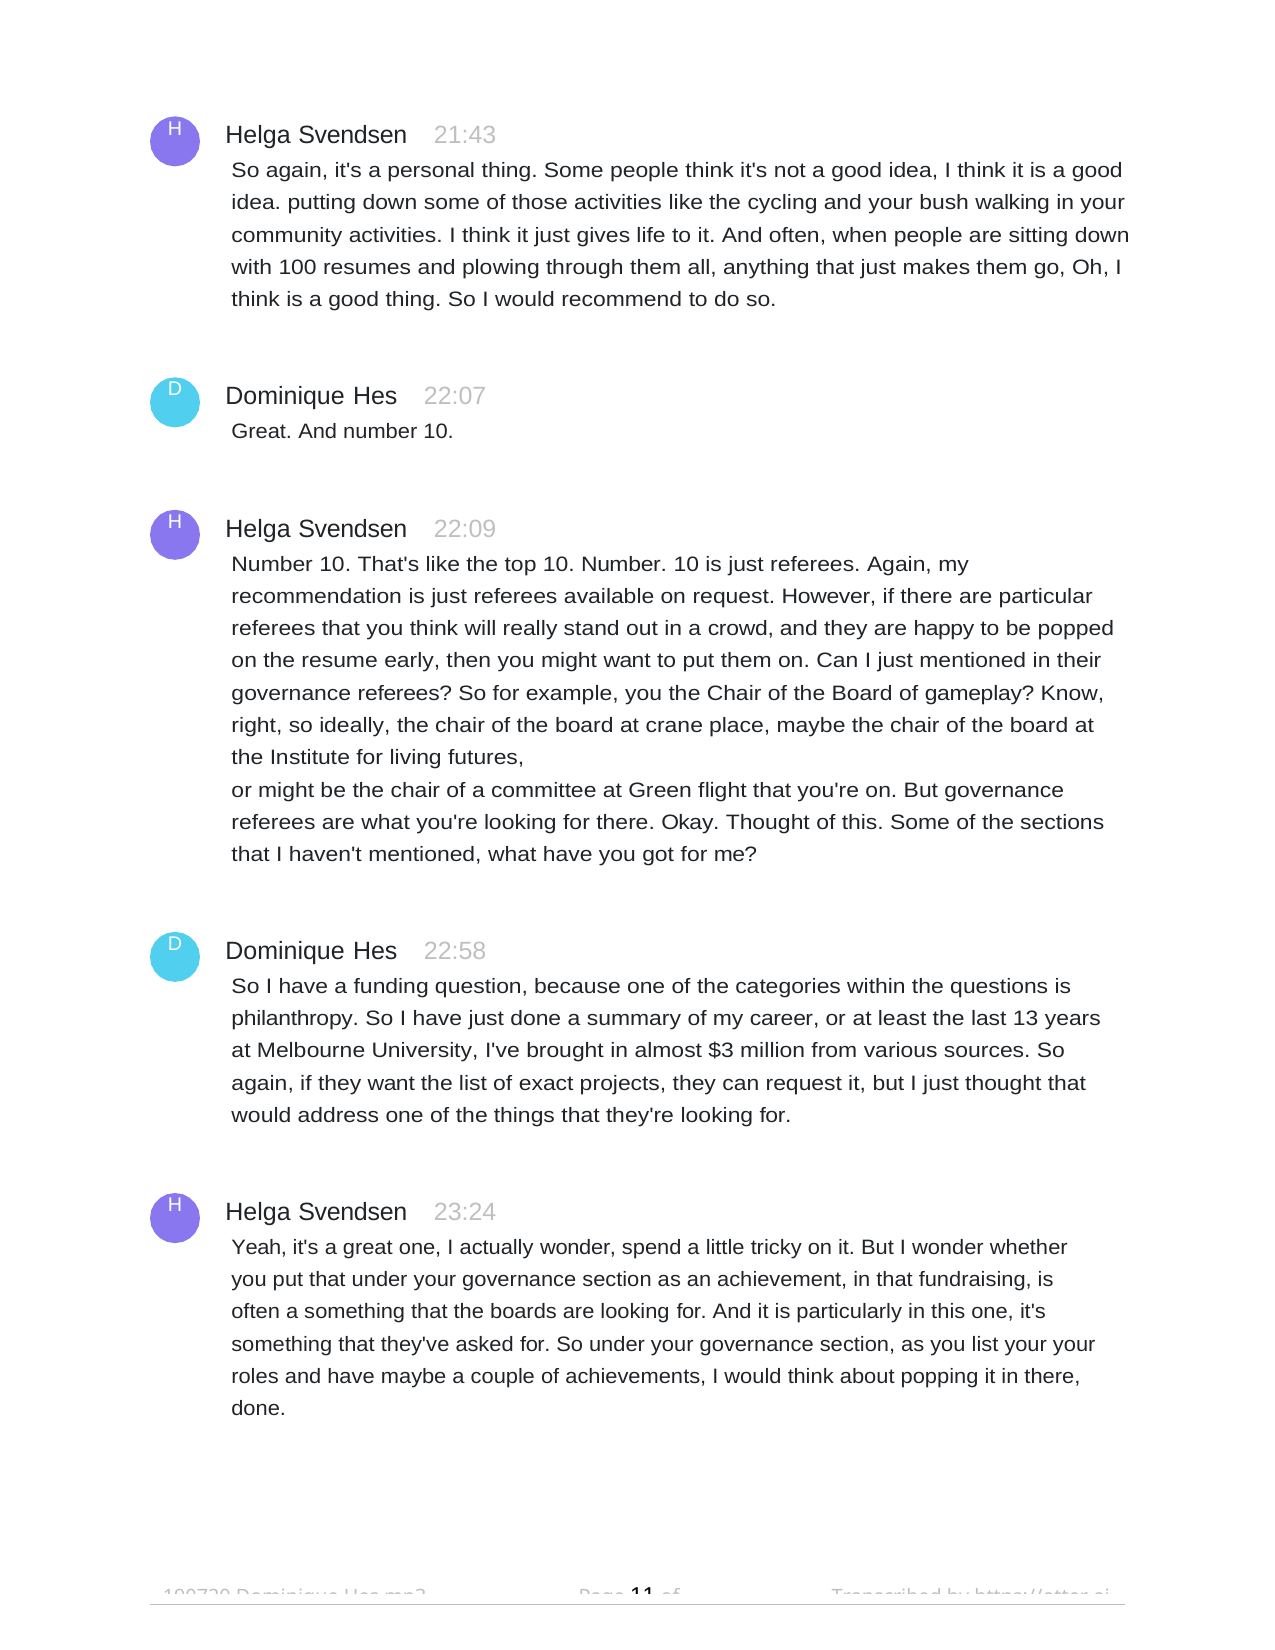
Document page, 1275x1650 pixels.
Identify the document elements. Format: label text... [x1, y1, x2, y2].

text Number 10. That's like the top 10. Number. 10 is just referees. Again, my recommendation is just referees available on request. However, if there are particular referees that you think will really stand out in a crowd, and they are happy to be popped on the resume early, then you might want to put them on. Can I just mentioned in their governance referees? So for example, you the Chair of the Board of gameplay? Know, right, so ideally, the chair of the board at crane place, maybe the chair of the board at the Institute for living futures, [231, 551, 1129, 769]
text So again, it's a personal thing. Some people think it's not a good idea, I think it is a good idea. putting down some of those activities like the cycling and your bush walking in your community activities. I think it just gives life to it. And often, when people are sitting down with 100 resumes and plowing through them all, anything that just makes them go, Oh, I think is a good thing. So I would recommend to do so. [231, 158, 1133, 311]
subtitle Dominique Hes 22:07 [225, 381, 1133, 410]
text Yeah, it's a great one, I actually wonder, spend a little tricky on it. But I wonder whether you put that under your governance section as an achievement, in that fundraising, is often a something that the boards are looking for. And it is particularly in this one, it's something that they've asked for. So under your governance section, as you list your your roles and have maybe a couple of achievements, I would think about popping it in there, done. [231, 1235, 1102, 1420]
text So I have a funding question, because one of the categories within the questions is philanthropy. So I have just done a summary of my career, or at least the last 13 years at Melbourne University, I've brought in almost $3 million from various sources. So again, if they want the list of exact projects, they can request it, but I just thought that would address one of the things that they're looking for. [231, 974, 1113, 1127]
subtitle Helga Svendsen 22:09 [225, 514, 1133, 542]
subtitle Helga Svendsen 23:24 [225, 1197, 1133, 1226]
subtitle Helga Svendsen 21:43 [225, 120, 1133, 149]
subtitle Dominique Hes 22:58 [225, 936, 1133, 965]
text or might be the chair of a committee at Green flight that you're on. But governance referees are what you're looking for there. Okay. Thought of this. Some of the sections that I haven't mentioned, what have you got for me? [231, 777, 1120, 866]
text Great. And number 10. [231, 419, 1133, 443]
